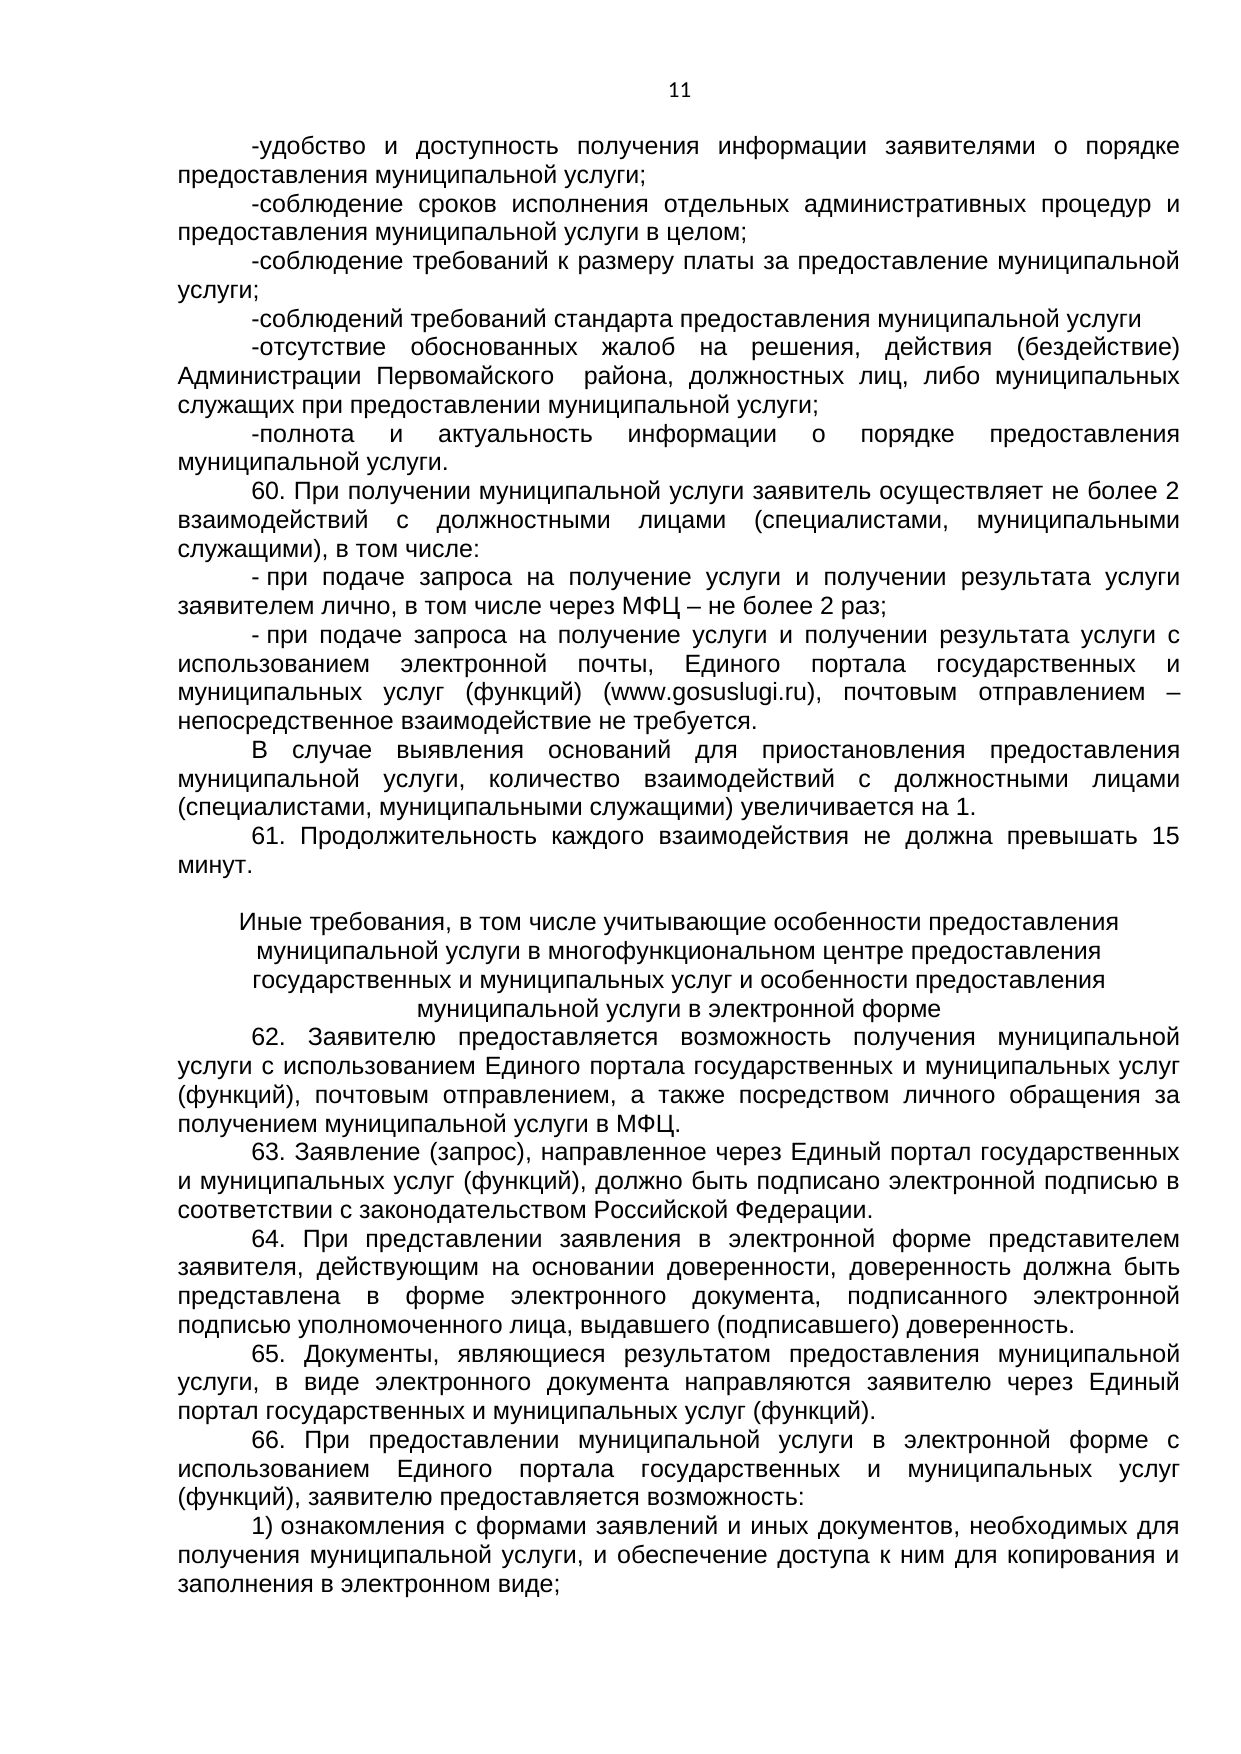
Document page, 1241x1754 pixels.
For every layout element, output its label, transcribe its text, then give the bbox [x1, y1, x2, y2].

text - при подаче запроса на получение услуги и получении результата услуги с использованием электронной почты, Единого портала государственных и муниципальных услуг (функций) (www.gosuslugi.ru), почтовым отправлением – непосредственное взаимодействие не требуется. [177, 620, 1181, 735]
text -соблюдение сроков исполнения отдельных административных процедур и предоставления муниципальной услуги в целом; [177, 188, 1181, 246]
text -удобство и доступность получения информации заявителями о порядке предоставления муниципальной услуги; [177, 131, 1181, 188]
list 62. Заявителю предоставляется возможность получения муниципальной услуги с использованием Единого портала государственных и муниципальных услуг (функций), почтовым отправлением, а также посредством личного обращения за получением муниципальной услуги в МФЦ. [177, 1022, 1181, 1137]
list 66. При предоставлении муниципальной услуги в электронной форме с использованием Единого портала государственных и муниципальных услуг (функций), заявителю предоставляется возможность: [177, 1425, 1181, 1511]
list 65. Документы, являющиеся результатом предоставления муниципальной услуги, в виде электронного документа направляются заявителю через Единый портал государственных и муниципальных услуг (функций). [177, 1338, 1181, 1425]
list 61. Продолжительность каждого взаимодействия не должна превышать 15 минут. [177, 821, 1181, 878]
text -полнота и актуальность информации о порядке предоставления муниципальной услуги. [177, 418, 1181, 476]
text - при подаче запроса на получение услуги и получении результата услуги заявителем лично, в том числе через МФЦ – не более 2 раз; [177, 562, 1181, 620]
list 64. При представлении заявления в электронной форме представителем заявителя, действующим на основании доверенности, доверенность должна быть представлена в форме электронного документа, подписанного электронной подписью уполномоченного лица, выдавшего (подписавшего) доверенность. [177, 1223, 1181, 1338]
text Иные требования, в том числе учитывающие особенности предоставления муниципальной услуги в многофункциональном центре предоставления государственных и муниципальных услуг и особенности предоставления муниципальной услуги в электронной форме [177, 907, 1181, 1022]
text В случае выявления оснований для приостановления предоставления муниципальной услуги, количество взаимодействий с должностными лицами (специалистами, муниципальными служащими) увеличивается на 1. [177, 735, 1181, 821]
text 1) ознакомления с формами заявлений и иных документов, необходимых для получения муниципальной услуги, и обеспечение доступа к ним для копирования и заполнения в электронном виде; [177, 1511, 1181, 1597]
text -соблюдение требований к размеру платы за предоставление муниципальной услуги; [177, 246, 1181, 303]
text -соблюдений требований стандарта предоставления муниципальной услуги [177, 303, 1181, 332]
list 63. Заявление (запрос), направленное через Единый портал государственных и муниципальных услуг (функций), должно быть подписано электронной подписью в соответствии с законодательством Российской Федерации. [177, 1137, 1181, 1223]
text -отсутствие обоснованных жалоб на решения, действия (бездействие) Администрации Первомайского района, должностных лиц, либо муниципальных служащих при предоставлении муниципальной услуги; [177, 332, 1181, 418]
list 60. При получении муниципальной услуги заявитель осуществляет не более 2 взаимодействий с должностными лицами (специалистами, муниципальными служащими), в том числе: [177, 476, 1181, 562]
